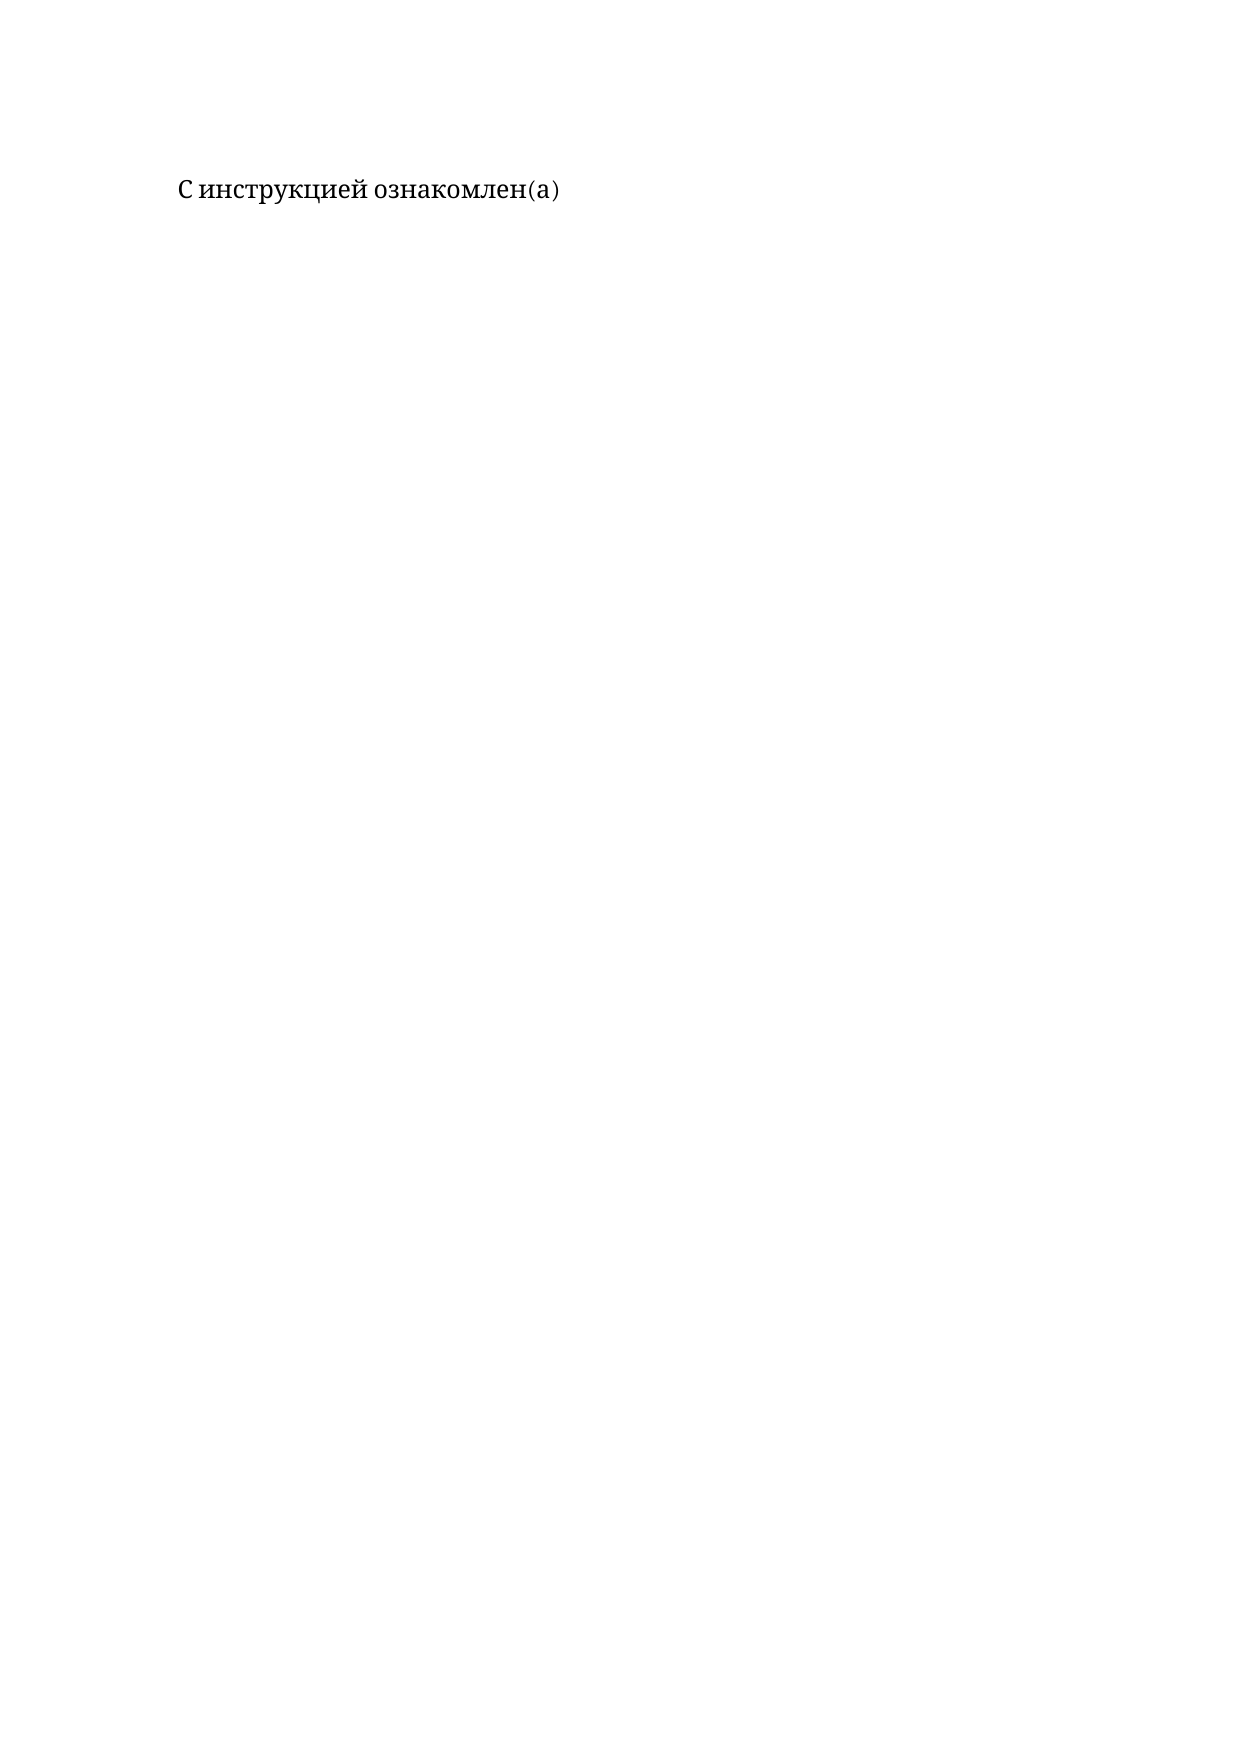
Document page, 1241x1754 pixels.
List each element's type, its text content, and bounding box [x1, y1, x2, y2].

text С инструкцией ознакомлен(а) [177, 176, 1152, 204]
